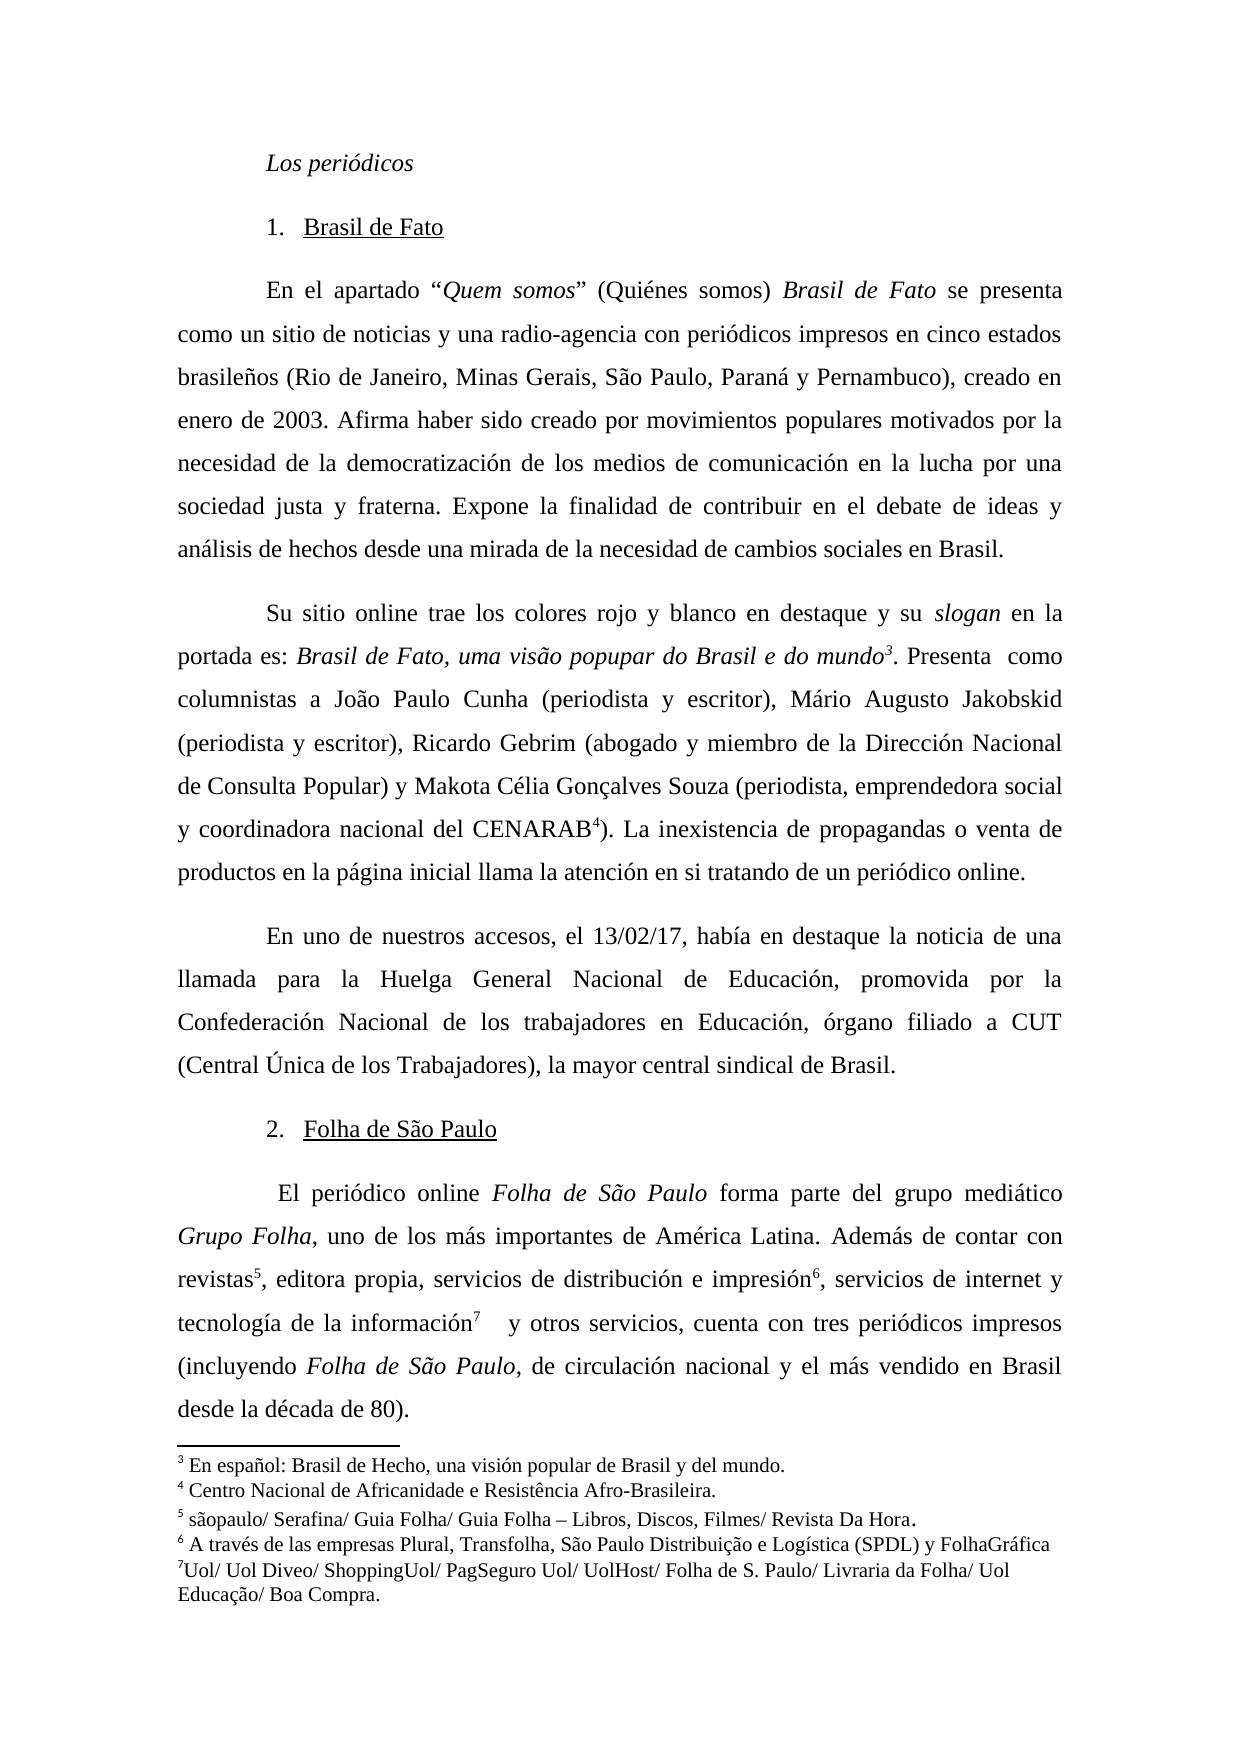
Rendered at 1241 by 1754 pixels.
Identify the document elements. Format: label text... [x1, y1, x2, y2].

list Folha de São Paulo [266, 1114, 1063, 1143]
text En uno de nuestros accesos, el 13/02/17, había en destaque la noticia de una llamada para la Huelga General Nacional de Educación, promovida por la Confederación Nacional de los trabajadores en Educación, órgano filiado a CUT (Central Única de los Trabajadores), la mayor central sindical de Brasil. [177, 921, 1063, 1079]
text Los periódicos [177, 148, 1063, 176]
text El periódico online Folha de São Paulo forma parte del grupo mediático Grupo Folha, uno de los más importantes de América Latina. Además de contar con revistas, editora propia, servicios de distribución e impresión, servicios de internet y tecnología de la información y otros servicios, cuenta con tres periódicos impresos (incluyendo Folha de São Paulo, de circulación nacional y el más vendido en Brasil desde la década de 80). [177, 1178, 1063, 1423]
text Su sitio online trae los colores rojo y blanco en destaque y su slogan en la portada es: Brasil de Fato, uma visão popupar do Brasil e do mundo. Presenta como columnistas a João Paulo Cunha (periodista y escritor), Mário Augusto Jakobskid (periodista y escritor), Ricardo Gebrim (abogado y miembro de la Dirección Nacional de Consulta Popular) y Makota Célia Gonçalves Souza (periodista, emprendedora social y coordinadora nacional del CENARAB). La inexistencia de propagandas o venta de productos en la página inicial llama la atención en si tratando de un periódico online. [177, 598, 1063, 886]
list Brasil de Fato [266, 212, 1063, 240]
text En el apartado “Quem somos” (Quiénes somos) Brasil de Fato se presenta como un sitio de noticias y una radio-agencia con periódicos impresos en cinco estados brasileños (Rio de Janeiro, Minas Gerais, São Paulo, Paraná y Pernambuco), creado en enero de 2003. Afirma haber sido creado por movimientos populares motivados por la necesidad de la democratización de los medios de comunicación en la lucha por una sociedad justa y fraterna. Expone la finalidad de contribuir en el debate de ideas y análisis de hechos desde una mirada de la necesidad de cambios sociales en Brasil. [177, 276, 1063, 563]
